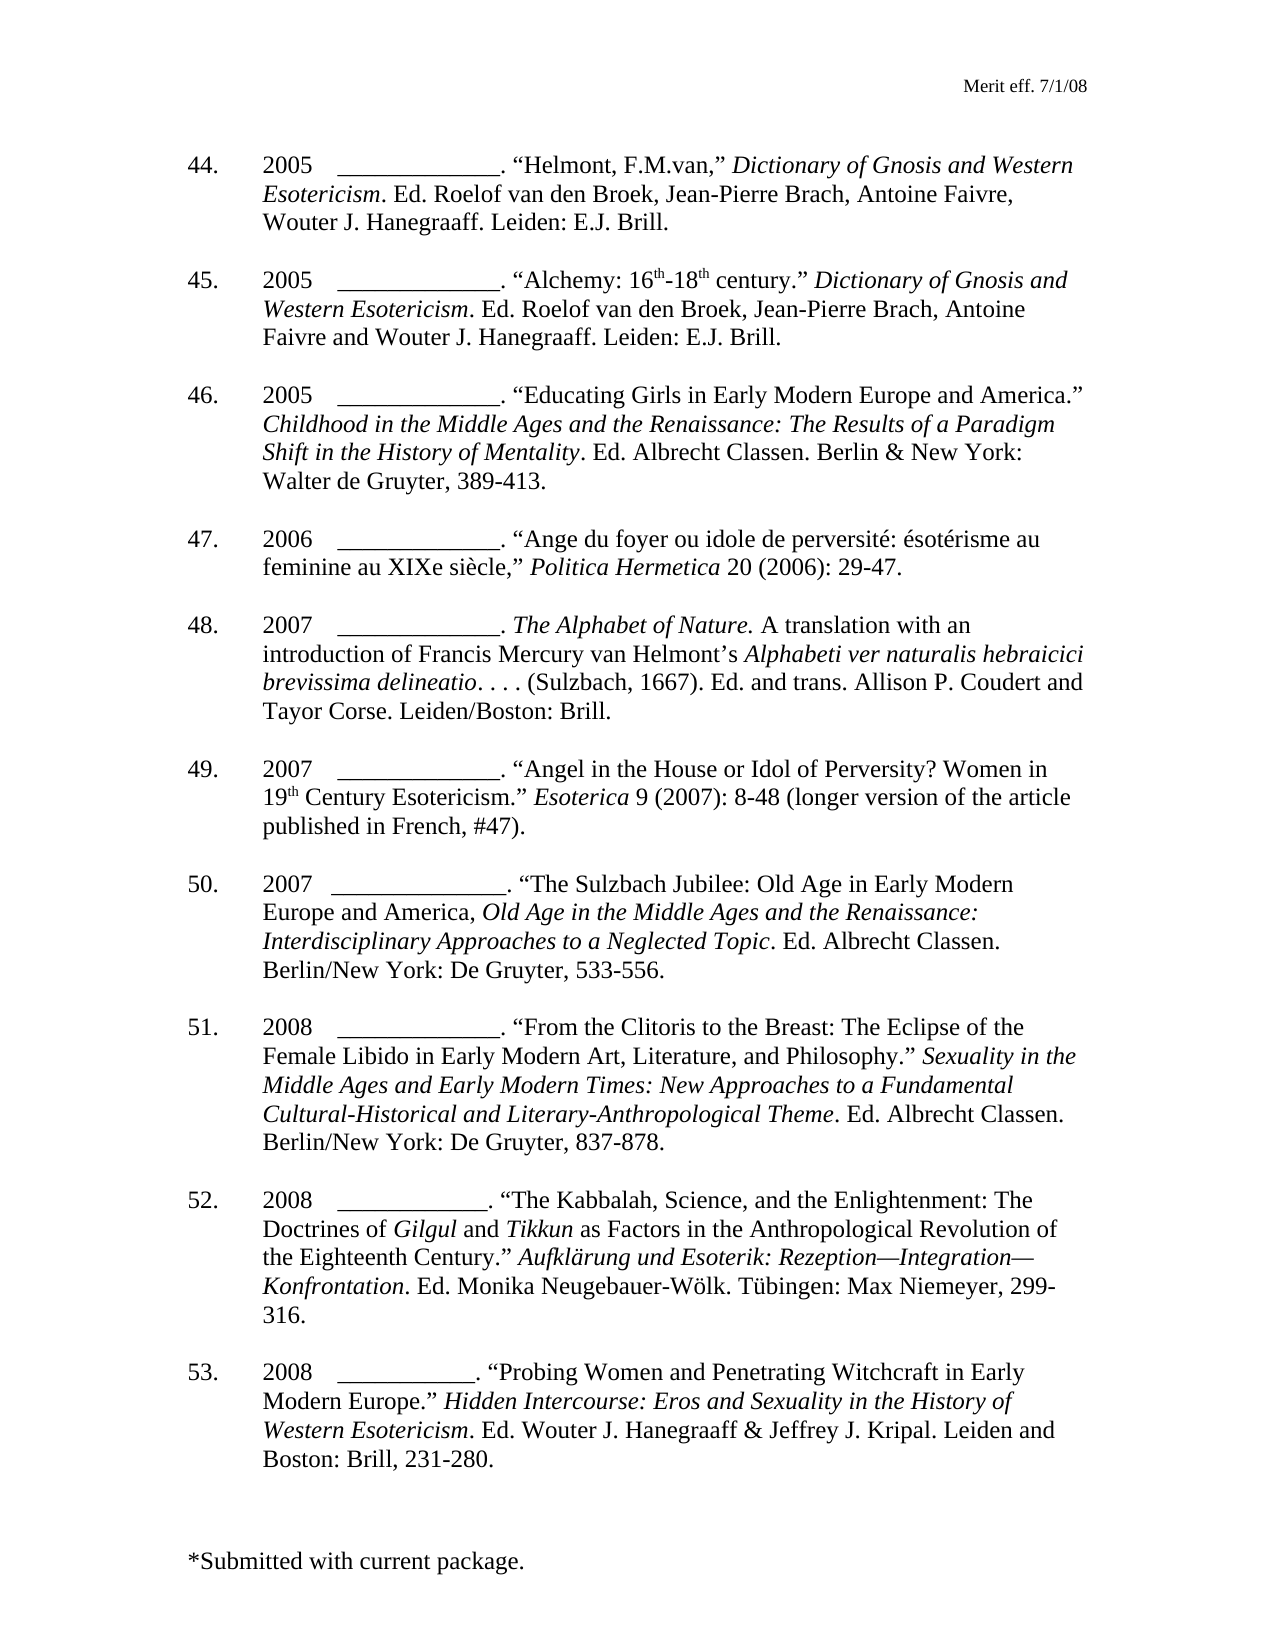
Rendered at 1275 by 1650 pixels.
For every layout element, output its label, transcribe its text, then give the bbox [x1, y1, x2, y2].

text 46. 2005 _____________. “Educating Girls in Early Modern Europe and America.” Childhood in the Middle Ages and the Renaissance: The Results of a Paradigm Shift in the History of Mentality. Ed. Albrecht Classen. Berlin & New York: Walter de Gruyter, 389-413. [187, 380, 1087, 495]
text 45. 2005 _____________. “Alchemy: 16th-18th century.” Dictionary of Gnosis and Western Esotericism. Ed. Roelof van den Broek, Jean-Pierre Brach, Antoine Faivre and Wouter J. Hanegraaff. Leiden: E.J. Brill. [187, 265, 1087, 351]
text 44. 2005 _____________. “Helmont, F.M.van,” Dictionary of Gnosis and Western Esotericism. Ed. Roelof van den Broek, Jean-Pierre Brach, Antoine Faivre, Wouter J. Hanegraaff. Leiden: E.J. Brill. [187, 150, 1087, 236]
text 51. 2008 _____________. “From the Clitoris to the Breast: The Eclipse of the Female Libido in Early Modern Art, Literature, and Philosophy.” Sexuality in the Middle Ages and Early Modern Times: New Approaches to a Fundamental Cultural-Historical and Literary-Anthropological Theme. Ed. Albrecht Classen. Berlin/New York: De Gruyter, 837-878. [187, 1012, 1087, 1156]
text 50. 2007 ______________. “The Sulzbach Jubilee: Old Age in Early Modern Europe and America, Old Age in the Middle Ages and the Renaissance: Interdisciplinary Approaches to a Neglected Topic. Ed. Albrecht Classen. Berlin/New York: De Gruyter, 533-556. [187, 869, 1087, 984]
text 52. 2008 ____________. “The Kabbalah, Science, and the Enlightenment: The Doctrines of Gilgul and Tikkun as Factors in the Anthropological Revolution of the Eighteenth Century.” Aufklärung und Esoterik: Rezeption—Integration—Konfrontation. Ed. Monika Neugebauer-Wölk. Tübingen: Max Niemeyer, 299-316. [187, 1185, 1087, 1329]
text 48. 2007 _____________. The Alphabet of Nature. A translation with an introduction of Francis Mercury van Helmont’s Alphabeti ver naturalis hebraicici brevissima delineatio. . . . (Sulzbach, 1667). Ed. and trans. Allison P. Coudert and Tayor Corse. Leiden/Boston: Brill. [187, 610, 1087, 725]
text 53. 2008 ___________. “Probing Women and Penetrating Witchcraft in Early Modern Europe.” Hidden Intercourse: Eros and Sexuality in the History of Western Esotericism. Ed. Wouter J. Hanegraaff & Jeffrey J. Kripal. Leiden and Boston: Brill, 231-280. [187, 1357, 1087, 1472]
text 47. 2006 _____________. “Ange du foyer ou idole de perversité: ésotérisme au feminine au XIXe siècle,” Politica Hermetica 20 (2006): 29-47. [187, 524, 1087, 581]
text 49. 2007 _____________. “Angel in the House or Idol of Perversity? Women in 19th Century Esotericism.” Esoterica 9 (2007): 8-48 (longer version of the article published in French, #47). [187, 754, 1087, 840]
